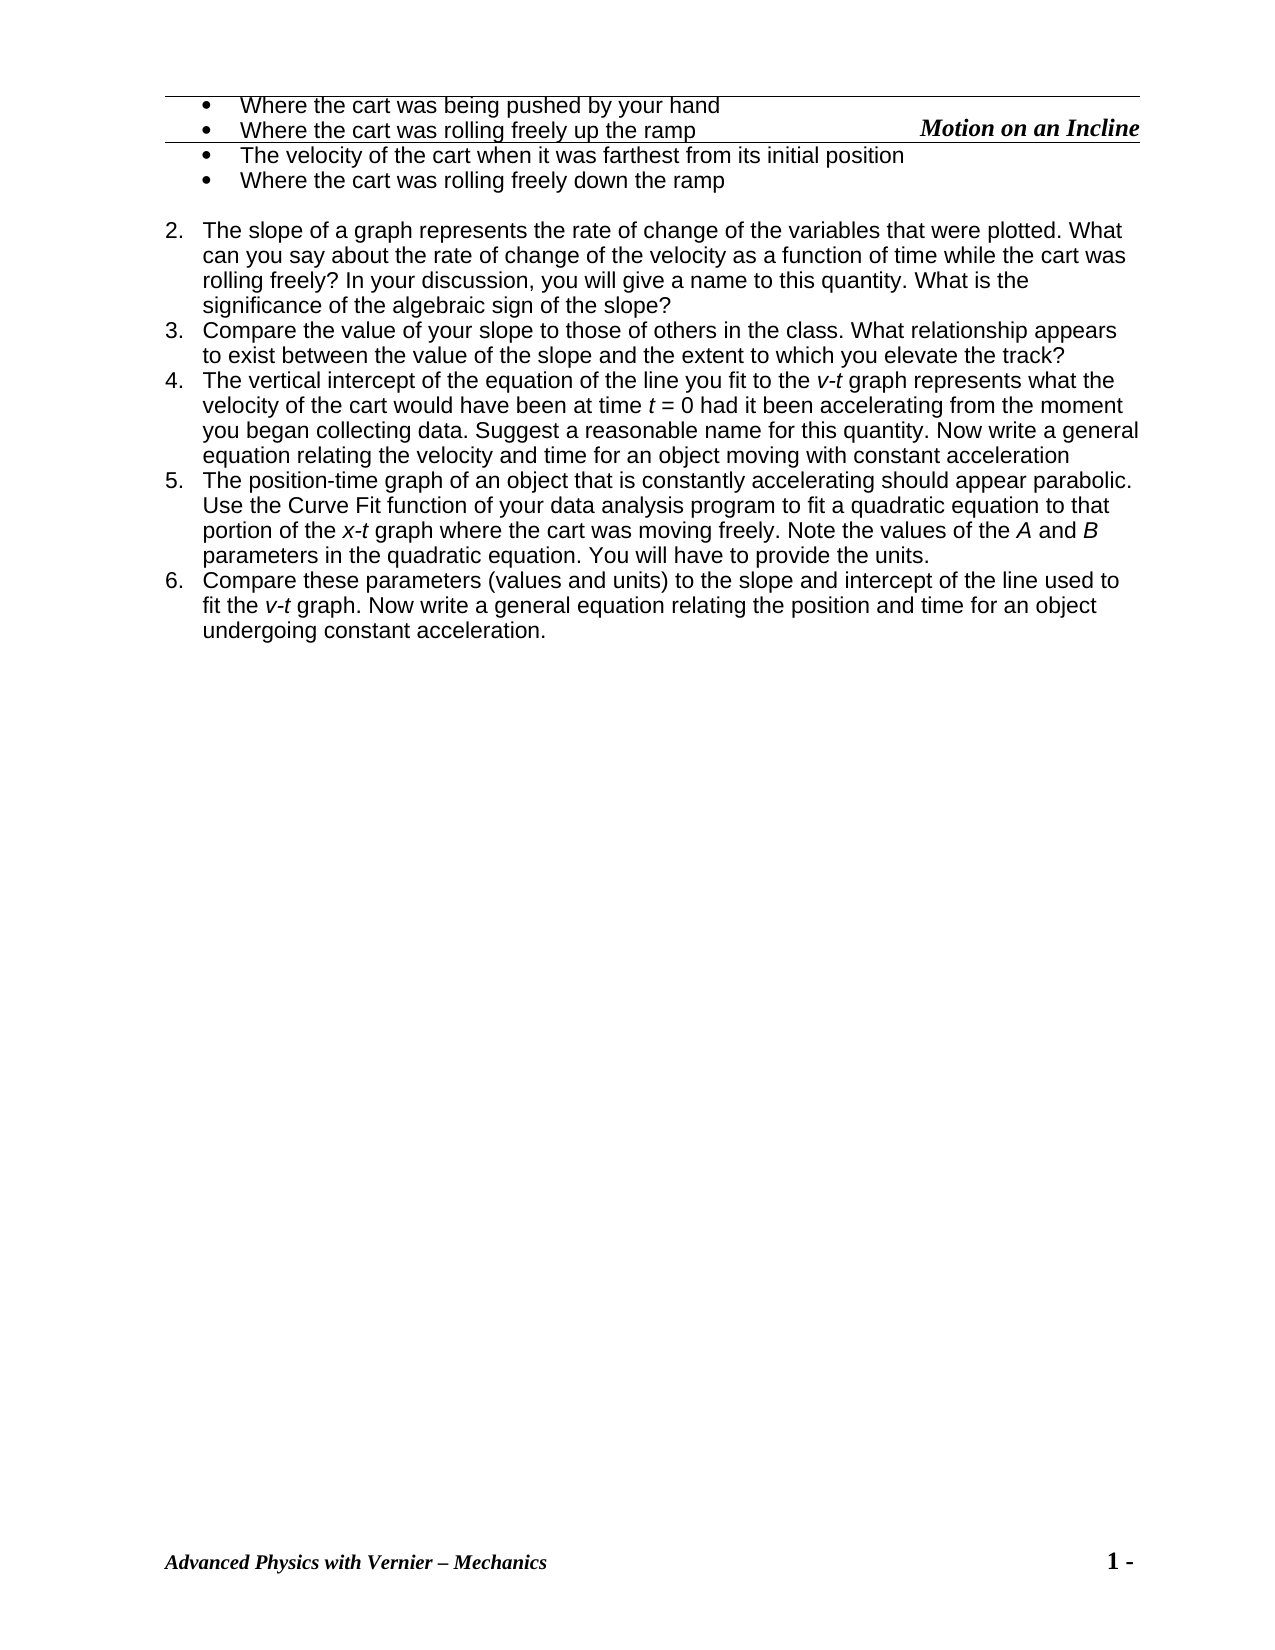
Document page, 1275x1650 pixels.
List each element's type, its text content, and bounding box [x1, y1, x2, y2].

text The velocity of the cart when it was farthest from its initial position [202, 144, 1140, 169]
text 6. Compare these parameters (values and units) to the slope and intercept of the line used to fit the v-t graph. Now write a general equation relating the position and time for an object undergoing constant acceleration. [165, 569, 1140, 644]
text 2. The slope of a graph represents the rate of change of the variables that were plotted. What can you say about the rate of change of the velocity as a function of time while the cart was rolling freely? In your discussion, you will give a name to this quantity. What is the significance of the algebraic sign of the slope? [165, 219, 1140, 319]
text Where the cart was rolling freely up the ramp [202, 119, 1140, 144]
text 4. The vertical intercept of the equation of the line you fit to the v-t graph represents what the velocity of the cart would have been at time t = 0 had it been accelerating from the moment you began collecting data. Suggest a reasonable name for this quantity. Now write a general equation relating the velocity and time for an object moving with constant acceleration [165, 369, 1140, 469]
text 5. The position-time graph of an object that is constantly accelerating should appear parabolic. Use the Curve Fit function of your data analysis program to fit a quadratic equation to that portion of the x-t graph where the cart was moving freely. Note the values of the A and B parameters in the quadratic equation. You will have to provide the units. [165, 469, 1140, 569]
text Where the cart was being pushed by your hand [202, 97, 1140, 119]
text 3. Compare the value of your slope to those of others in the class. What relationship appears to exist between the value of the slope and the extent to which you elevate the track? [165, 319, 1140, 369]
text Where the cart was rolling freely down the ramp [202, 169, 1140, 194]
